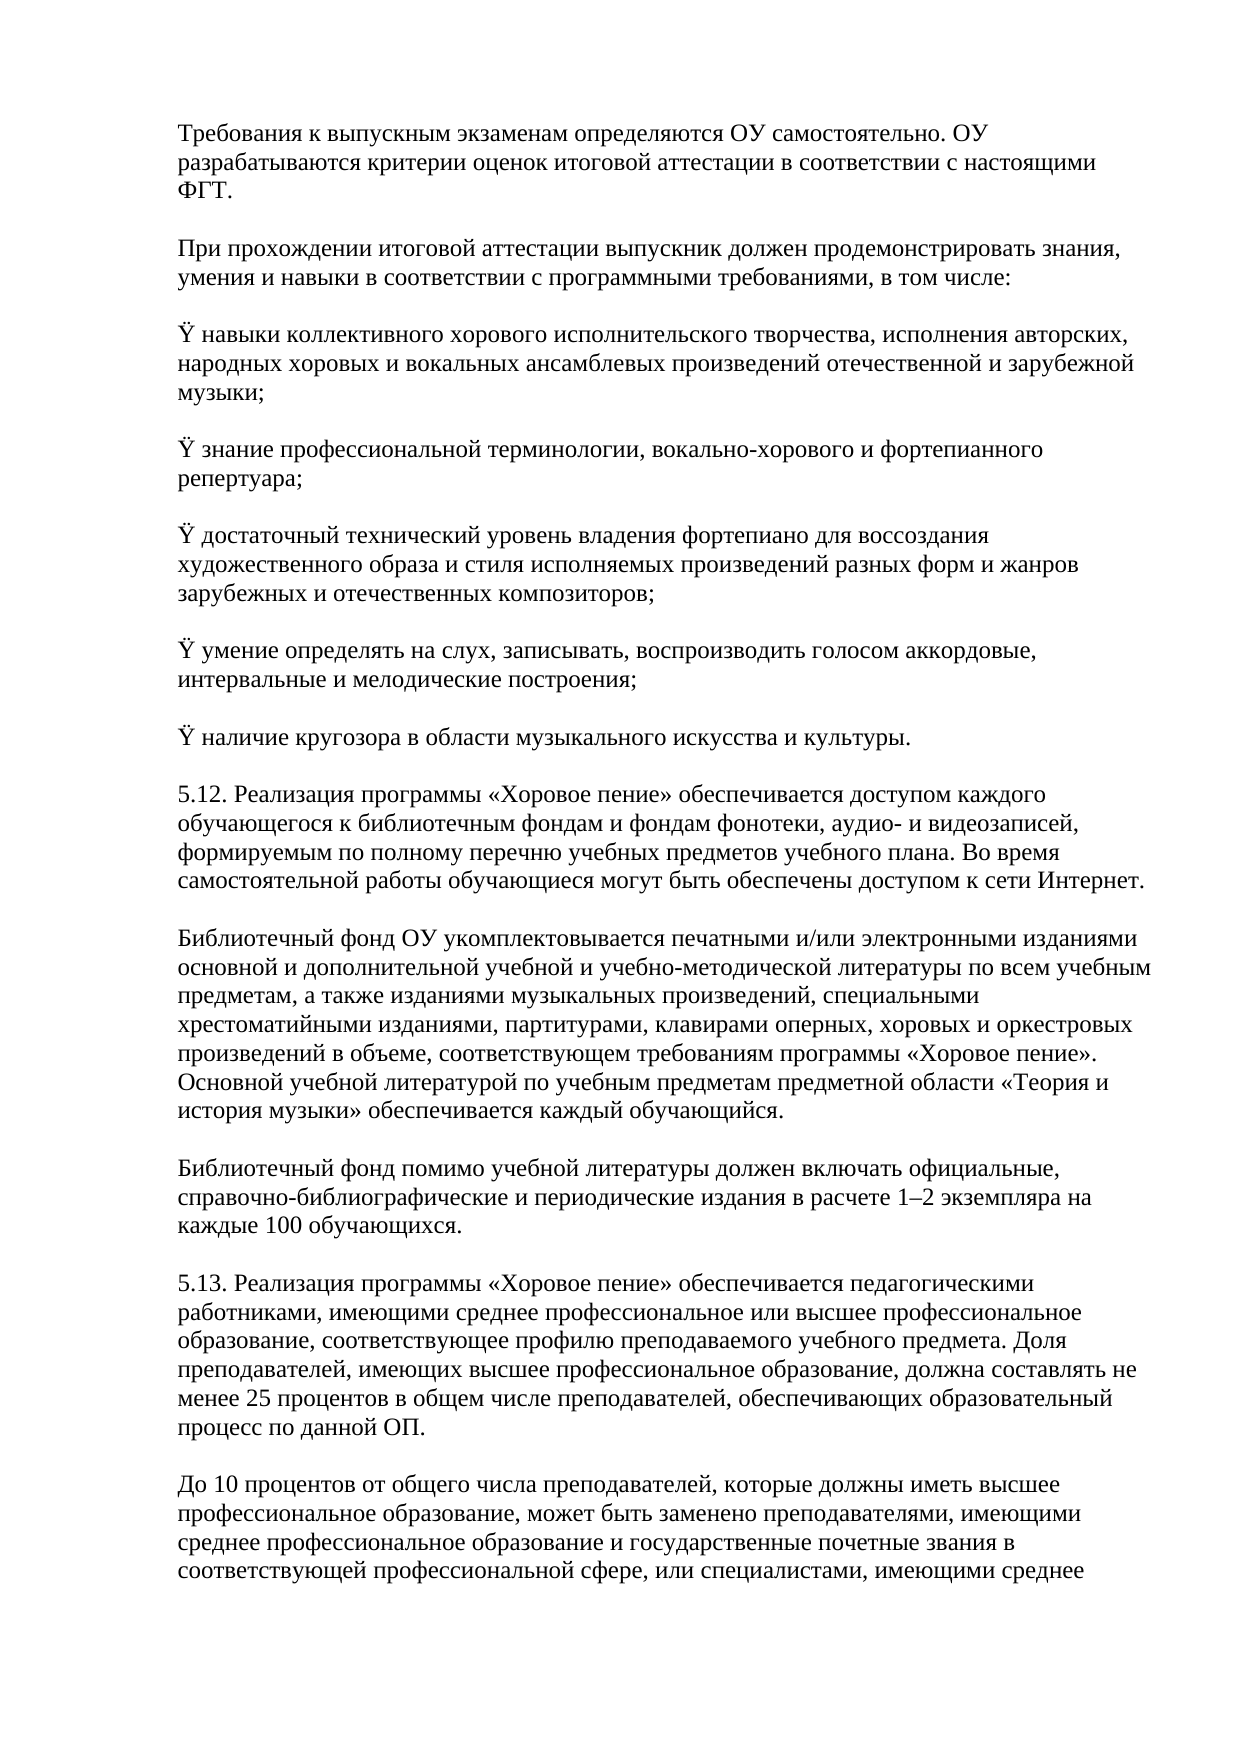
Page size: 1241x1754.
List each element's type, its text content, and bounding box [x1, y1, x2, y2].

text Библиотечный фонд ОУ укомплектовывается печатными и/или электронными изданиями основной и дополнительной учебной и учебно-методической литературы по всем учебным предметам, а также изданиями музыкальных произведений, специальными хрестоматийными изданиями, партитурами, клавирами оперных, хоровых и оркестровых произведений в объеме, соответствующем требованиям программы «Хоровое пение». Основной учебной литературой по учебным предметам предметной области «Теория и история музыки» обеспечивается каждый обучающийся. [177, 923, 1152, 1124]
text Ÿ знание профессиональной терминологии, вокально-хорового и фортепианного репертуара; [177, 434, 1152, 492]
text Ÿ навыки коллективного хорового исполнительского творчества, исполнения авторских, народных хоровых и вокальных ансамблевых произведений отечественной и зарубежной музыки; [177, 319, 1152, 406]
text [177, 1469, 1152, 1584]
text 5.12. Реализация программы «Хоровое пение» обеспечивается доступом каждого обучающегося к библиотечным фондам и фондам фонотеки, аудио- и видеозаписей, формируемым по полному перечню учебных предметов учебного плана. Во время самостоятельной работы обучающиеся могут быть обеспечены доступом к сети Интернет. [177, 779, 1152, 894]
text Библиотечный фонд помимо учебной литературы должен включать официальные, справочно-библиографические и периодические издания в расчете 1–2 экземпляра на каждые 100 обучающихся. [177, 1153, 1152, 1239]
text При прохождении итоговой аттестации выпускник должен продемонстрировать знания, умения и навыки в соответствии с программными требованиями, в том числе: [177, 233, 1152, 291]
text Ÿ достаточный технический уровень владения фортепиано для воссоздания художественного образа и стиля исполняемых произведений разных форм и жанров зарубежных и отечественных композиторов; [177, 521, 1152, 607]
text Ÿ наличие кругозора в области музыкального искусства и культуры. [177, 722, 1152, 751]
text 5.13. Реализация программы «Хоровое пение» обеспечивается педагогическими работниками, имеющими среднее профессиональное или высшее профессиональное образование, соответствующее профилю преподаваемого учебного предмета. Доля преподавателей, имеющих высшее профессиональное образование, должна составлять не менее 25 процентов в общем числе преподавателей, обеспечивающих образовательный процесс по данной ОП. [177, 1268, 1152, 1441]
text Ÿ умение определять на слух, записывать, воспроизводить голосом аккордовые, интервальные и мелодические построения; [177, 636, 1152, 693]
text Требования к выпускным экзаменам определяются ОУ самостоятельно. ОУ разрабатываются критерии оценок итоговой аттестации в соответствии с настоящими ФГТ. [177, 118, 1152, 204]
